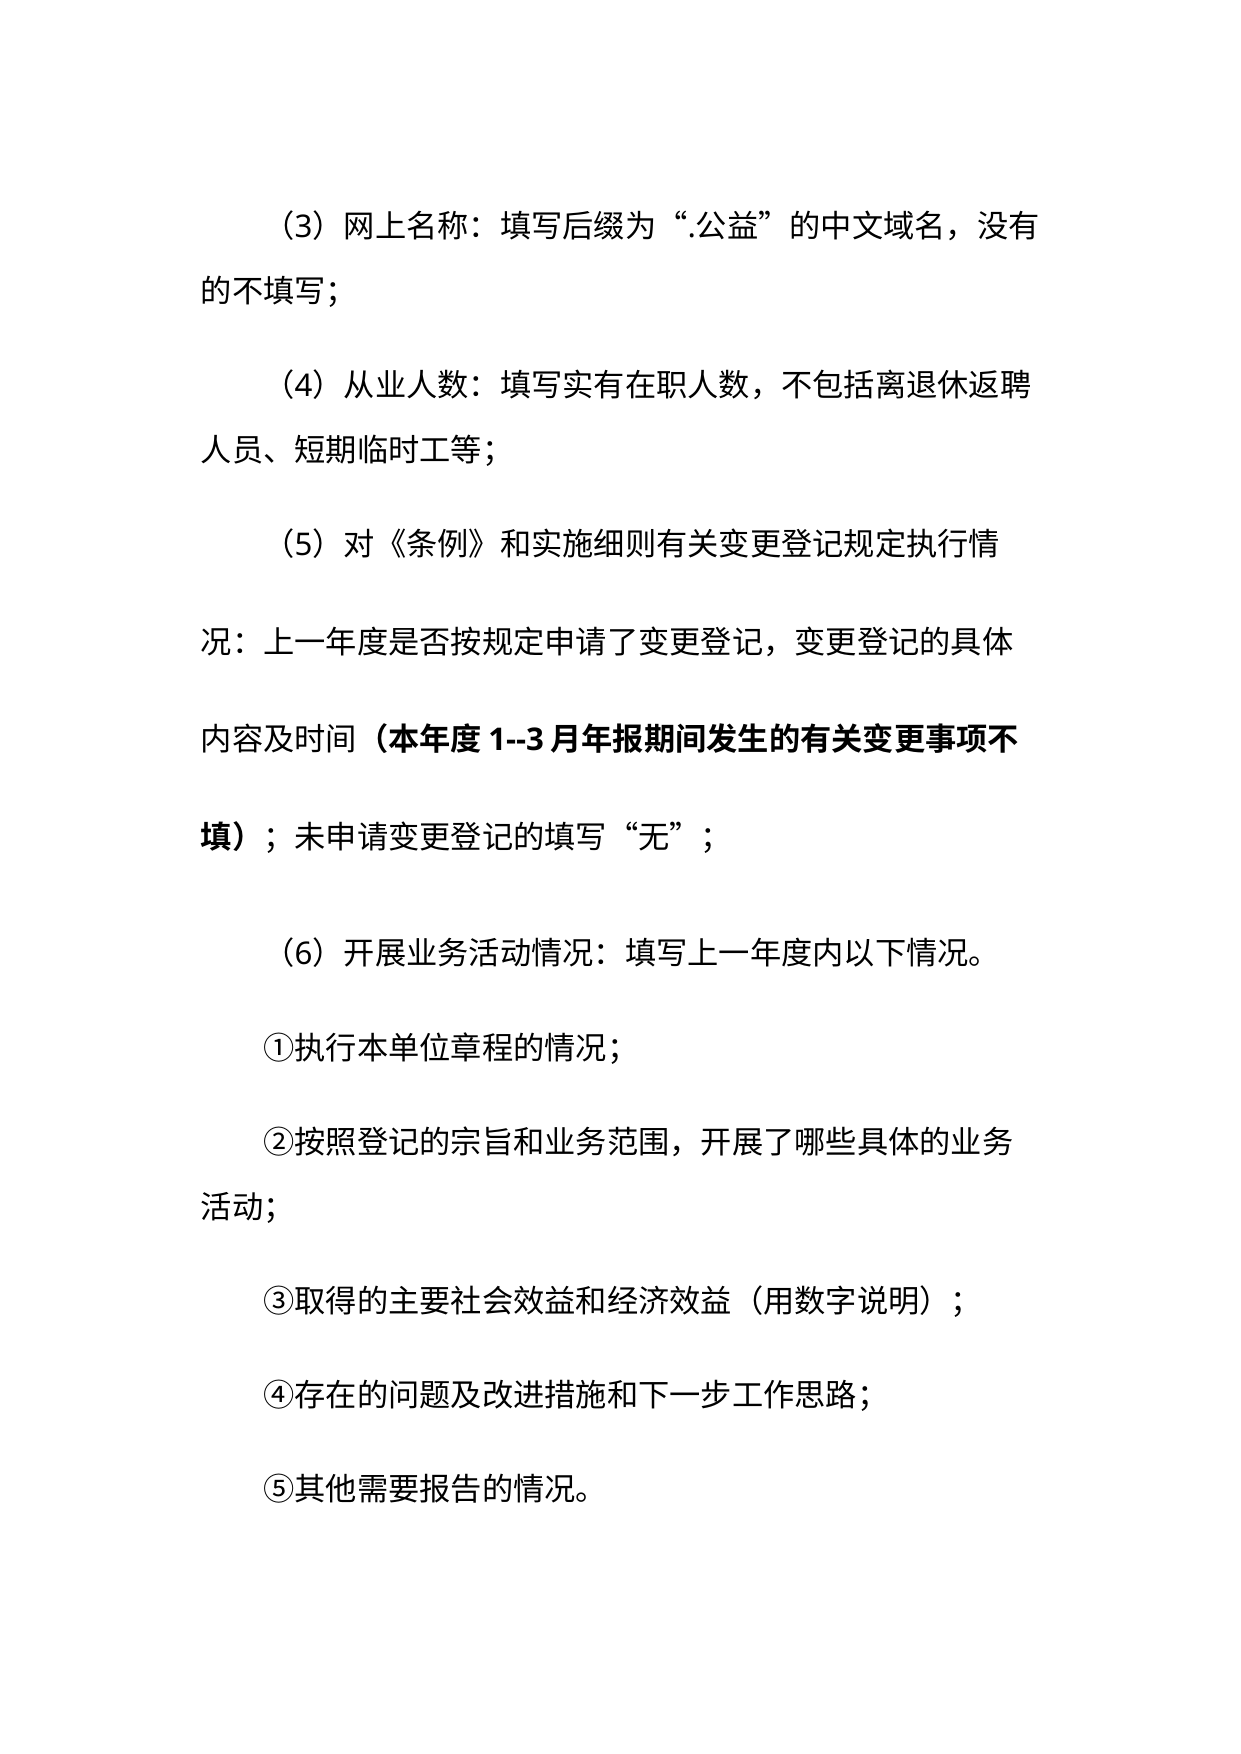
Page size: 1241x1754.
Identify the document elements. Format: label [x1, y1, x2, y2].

table_header [201, 162, 1040, 1549]
